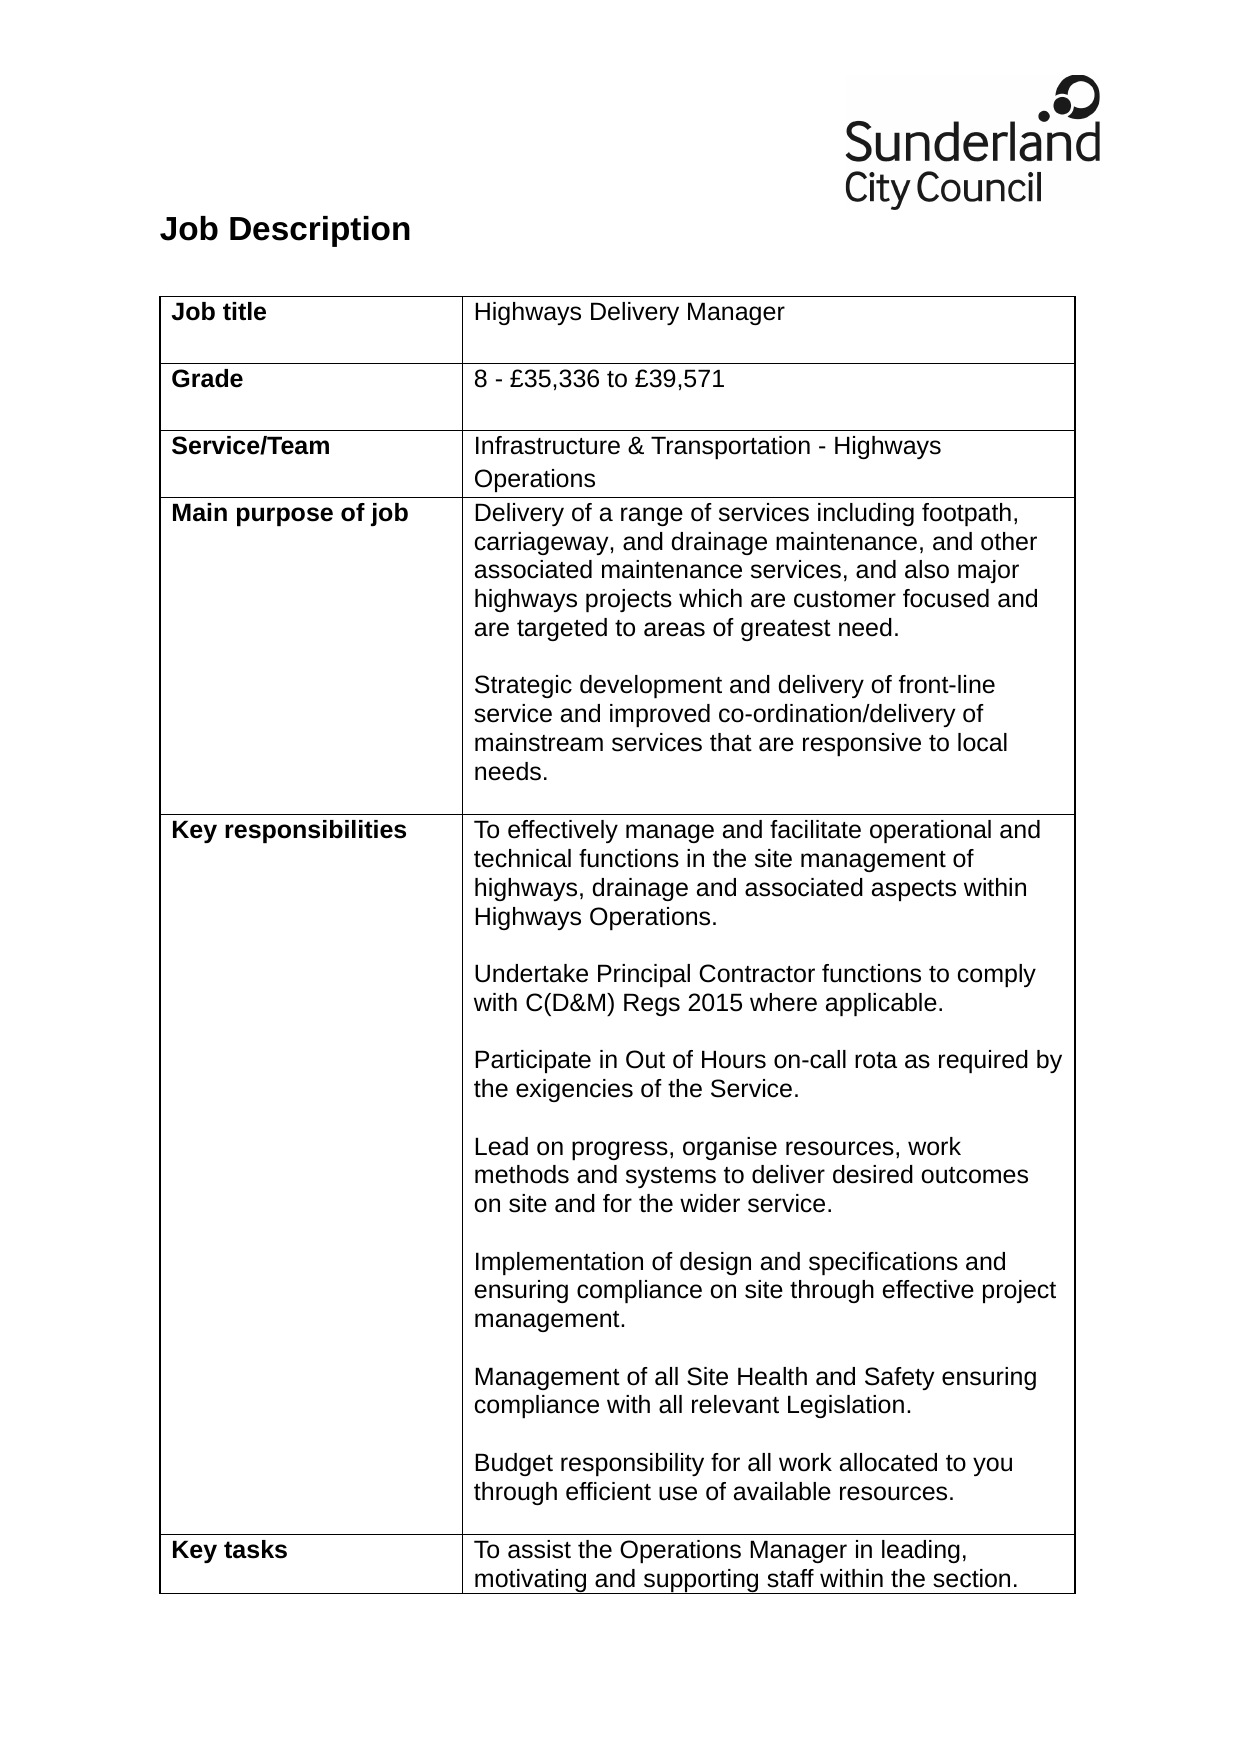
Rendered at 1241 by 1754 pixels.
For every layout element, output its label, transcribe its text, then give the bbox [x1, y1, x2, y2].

table_cell Key responsibilities [161, 815, 462, 1534]
table_cell Service/Team [161, 431, 462, 497]
picture [845, 75, 1100, 210]
table_cell Main purpose of job [161, 498, 462, 814]
table_cell 8 - £35,336 to £39,571 [463, 364, 1074, 430]
table_cell Key tasks [161, 1535, 462, 1593]
text Job Description [159, 209, 1062, 248]
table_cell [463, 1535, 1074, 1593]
table_cell Infrastructure & Transportation - Highways Operations [463, 431, 1074, 497]
table_cell Grade [161, 364, 462, 430]
table_header Job title [161, 297, 462, 363]
table_cell Delivery of a range of services including footpath, carriageway, and drainage maintenance, and other associated maintenance services, and also major highways projects which are customer focused and are targeted to areas of greatest need. Strategic development and delivery of front-line service and improved co-ordination/delivery of mainstream services that are responsive to local needs. [463, 498, 1074, 814]
table_cell To effectively manage and facilitate operational and technical functions in the site management of highways, drainage and associated aspects within Highways Operations. Undertake Principal Contractor functions to comply with C(D&M) Regs 2015 where applicable. Participate in Out of Hours on-call rota as required by the exigencies of the Service. Lead on progress, organise resources, work methods and systems to deliver desired outcomes on site and for the wider service. Implementation of design and specifications and ensuring compliance on site through effective project management. Management of all Site Health and Safety ensuring compliance with all relevant Legislation. Budget responsibility for all work allocated to you through efficient use of available resources. [463, 815, 1074, 1534]
table_header Highways Delivery Manager [463, 297, 1074, 363]
